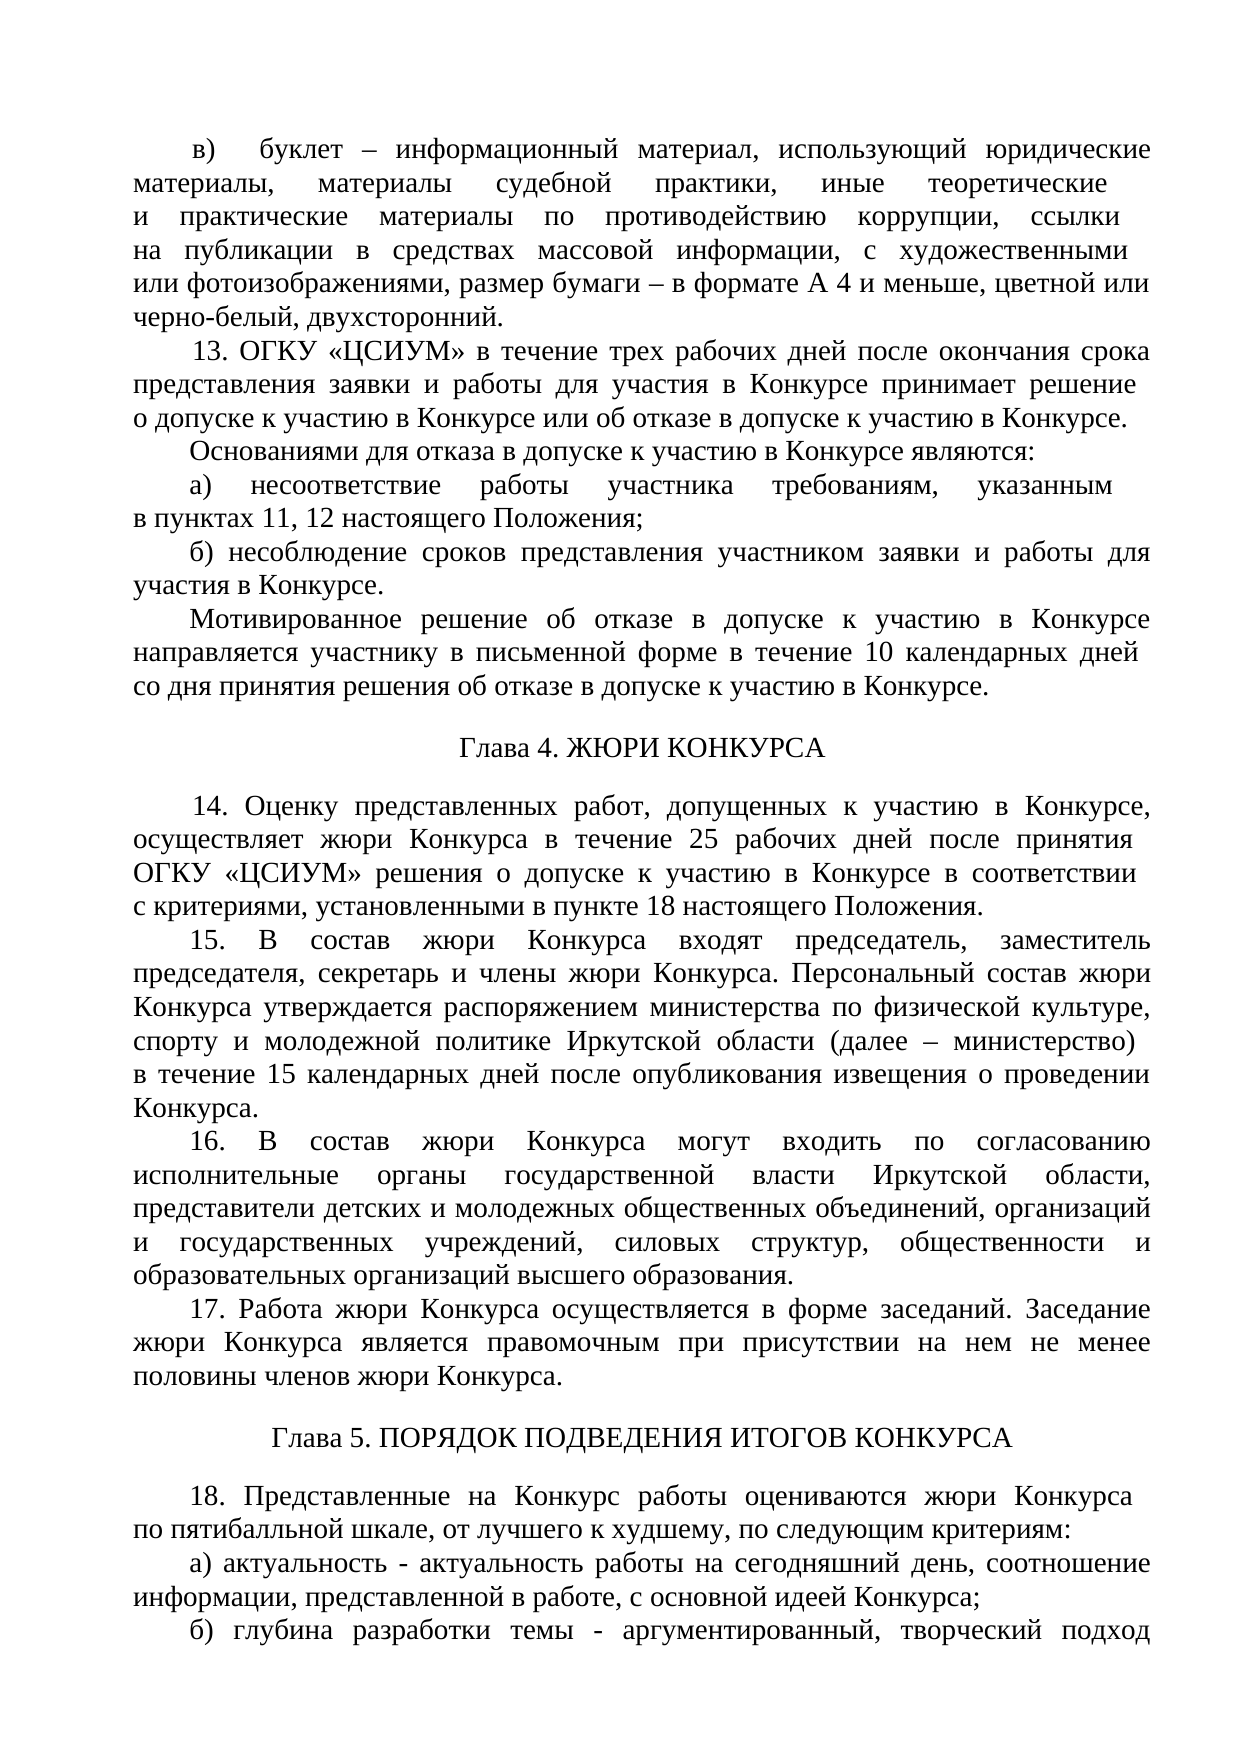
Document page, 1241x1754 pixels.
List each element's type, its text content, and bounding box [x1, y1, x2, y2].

text 13. ОГКУ «ЦСИУМ» в течение трех рабочих дней после окончания срока представления заявки и работы для участия в Конкурсе принимает решение о допуске к участию в Конкурсе или об отказе в допуске к участию в Конкурсе. [133, 333, 1152, 433]
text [133, 1612, 1152, 1646]
text Мотивированное решение об отказе в допуске к участию в Конкурсе направляется участнику в письменной форме в течение 10 календарных дней со дня принятия решения об отказе в допуске к участию в Конкурсе. [133, 601, 1152, 702]
list буклет – информационный материал, использующий юридические материалы, материалы судебной практики, иные теоретические и практические материалы по противодействию коррупции, ссылки на публикации в средствах массовой информации, с художественными или фотоизображениями, размер бумаги – в формате А 4 и меньше, цветной или черно-белый, двухсторонний. [133, 131, 1152, 333]
text 18. Представленные на Конкурс работы оцениваются жюри Конкурса по пятибалльной шкале, от лучшего к худшему, по следующим критериям: [133, 1478, 1152, 1545]
text б) несоблюдение сроков представления участником заявки и работы для участия в Конкурсе. [133, 534, 1152, 601]
text Глава 5. ПОРЯДОК ПОДВЕДЕНИЯ ИТОГОВ КОНКУРСА [133, 1420, 1152, 1454]
text Основаниями для отказа в допуске к участию в Конкурсе являются: [133, 433, 1152, 467]
text 16. В состав жюри Конкурса могут входить по согласованию исполнительные органы государственной власти Иркутской области, представители детских и молодежных общественных объединений, организаций и государственных учреждений, силовых структур, общественности и образовательных организаций высшего образования. [133, 1123, 1152, 1291]
text 17. Работа жюри Конкурса осуществляется в форме заседаний. Заседание жюри Конкурса является правомочным при присутствии на нем не менее половины членов жюри Конкурса. [133, 1291, 1152, 1392]
text а) несоответствие работы участника требованиям, указанным в пунктах 11, 12 настоящего Положения; [133, 467, 1152, 534]
text Глава 4. ЖЮРИ КОНКУРСА [133, 730, 1152, 764]
text 14. Оценку представленных работ, допущенных к участию в Конкурсе, осуществляет жюри Конкурса в течение 25 рабочих дней после принятия ОГКУ «ЦСИУМ» решения о допуске к участию в Конкурсе в соответствии с критериями, установленными в пункте 18 настоящего Положения. [133, 788, 1152, 922]
text 15. В состав жюри Конкурса входят председатель, заместитель председателя, секретарь и члены жюри Конкурса. Персональный состав жюри Конкурса утверждается распоряжением министерства по физической культуре, спорту и молодежной политике Иркутской области (далее – министерство) в течение 15 календарных дней после опубликования извещения о проведении Конкурса. [133, 922, 1152, 1123]
text а) актуальность - актуальность работы на сегодняшний день, соотношение информации, представленной в работе, с основной идеей Конкурса; [133, 1545, 1152, 1612]
